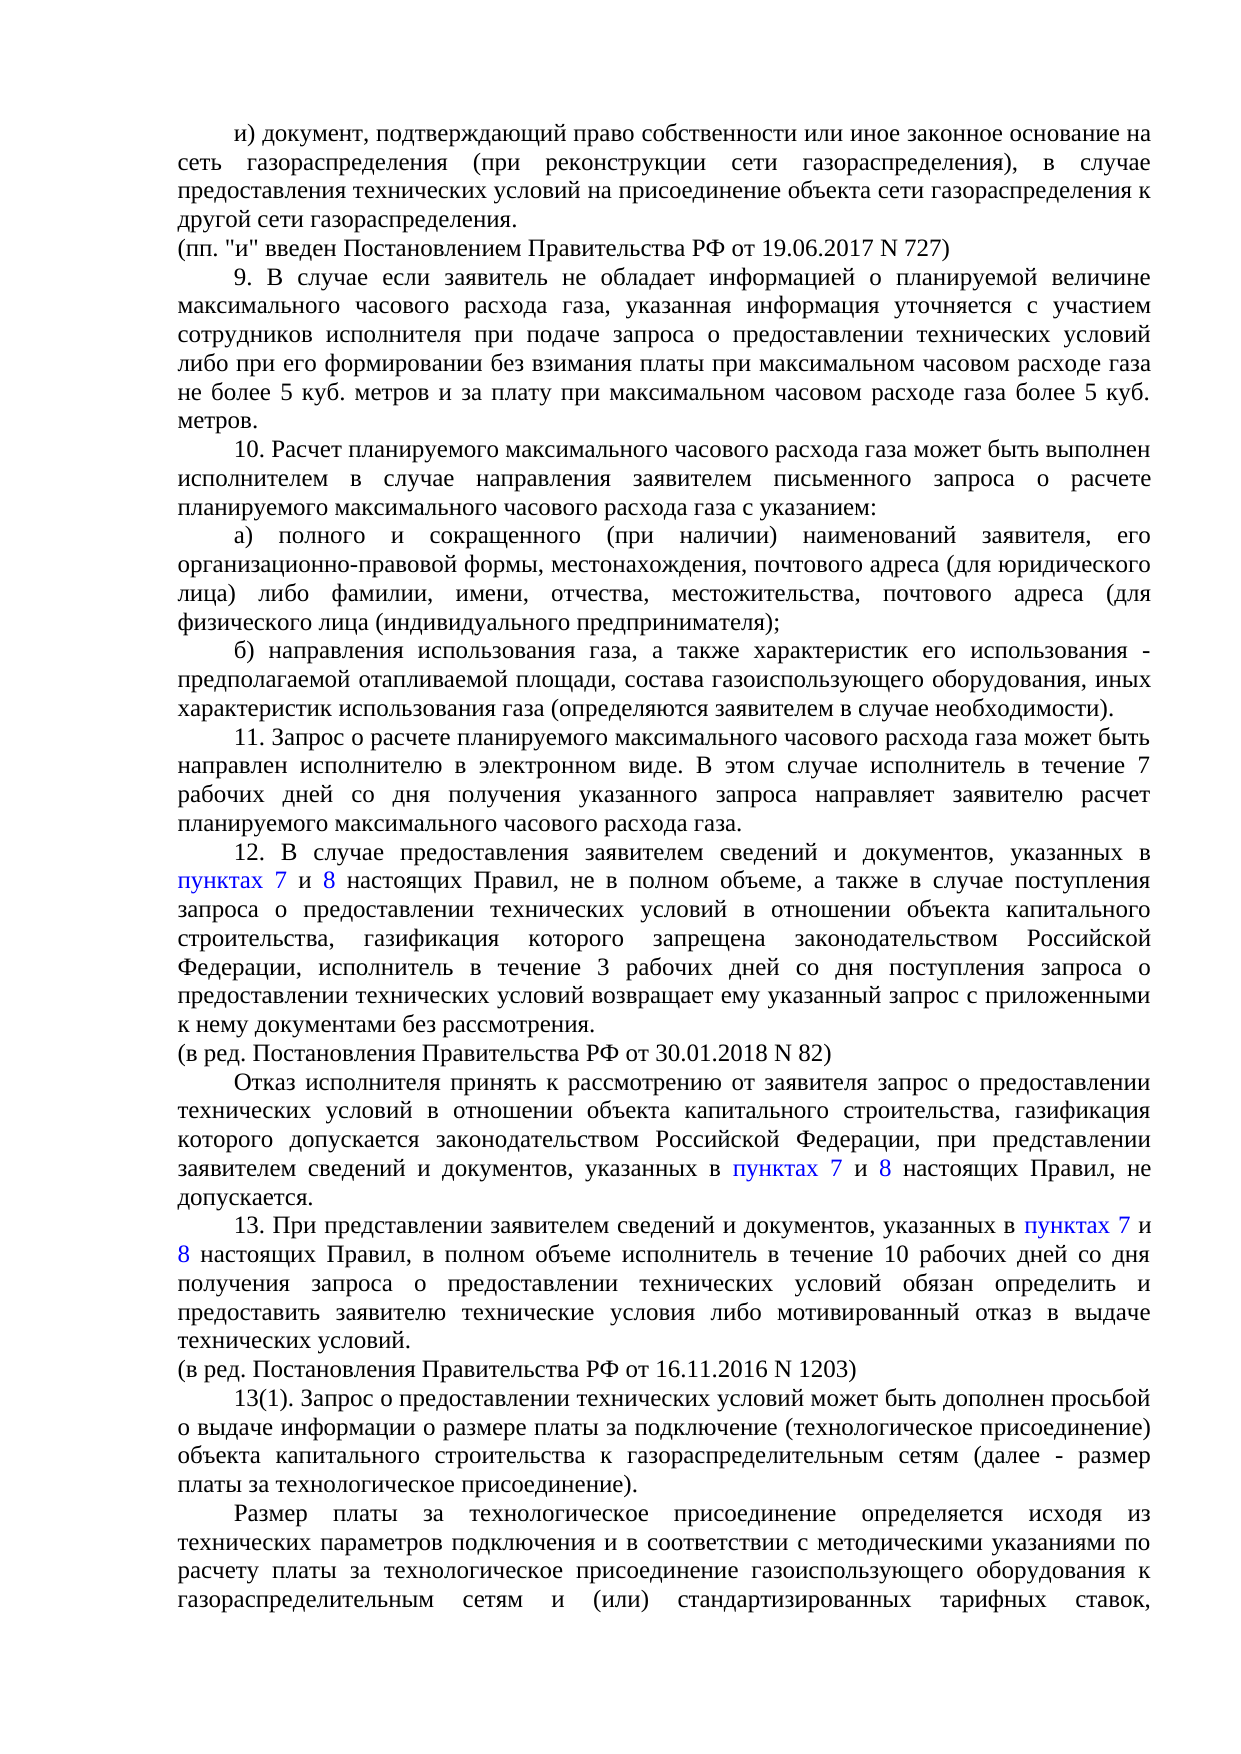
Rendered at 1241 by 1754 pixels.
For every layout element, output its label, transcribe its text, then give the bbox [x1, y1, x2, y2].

text (пп. "и" введен Постановлением Правительства РФ от 19.06.2017 N 727) [177, 233, 1152, 262]
text б) направления использования газа, а также характеристик его использования - предполагаемой отапливаемой площади, состава газоиспользующего оборудования, иных характеристик использования газа (определяются заявителем в случае необходимости). [177, 636, 1152, 722]
text а) полного и сокращенного (при наличии) наименований заявителя, его организационно-правовой формы, местонахождения, почтового адреса (для юридического лица) либо фамилии, имени, отчества, местожительства, почтового адреса (для физического лица (индивидуального предпринимателя); [177, 521, 1152, 636]
text 13. При представлении заявителем сведений и документов, указанных в пунктах 7 и 8 настоящих Правил, в полном объеме исполнитель в течение 10 рабочих дней со дня получения запроса о предоставлении технических условий обязан определить и предоставить заявителю технические условия либо мотивированный отказ в выдаче технических условий. [177, 1211, 1152, 1354]
text 13(1). Запрос о предоставлении технических условий может быть дополнен просьбой о выдаче информации о размере платы за подключение (технологическое присоединение) объекта капитального строительства к газораспределительным сетям (далее - размер платы за технологическое присоединение). [177, 1383, 1152, 1498]
text (в ред. Постановления Правительства РФ от 16.11.2016 N 1203) [177, 1354, 1152, 1383]
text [177, 1498, 1152, 1613]
text (в ред. Постановления Правительства РФ от 30.01.2018 N 82) [177, 1038, 1152, 1067]
text 10. Расчет планируемого максимального часового расхода газа может быть выполнен исполнителем в случае направления заявителем письменного запроса о расчете планируемого максимального часового расхода газа с указанием: [177, 434, 1152, 521]
text 9. В случае если заявитель не обладает информацией о планируемой величине максимального часового расхода газа, указанная информация уточняется с участием сотрудников исполнителя при подаче запроса о предоставлении технических условий либо при его формировании без взимания платы при максимальном часовом расходе газа не более 5 куб. метров и за плату при максимальном часовом расходе газа более 5 куб. метров. [177, 262, 1152, 434]
text 12. В случае предоставления заявителем сведений и документов, указанных в пунктах 7 и 8 настоящих Правил, не в полном объеме, а также в случае поступления запроса о предоставлении технических условий в отношении объекта капитального строительства, газификация которого запрещена законодательством Российской Федерации, исполнитель в течение 3 рабочих дней со дня поступления запроса о предоставлении технических условий возвращает ему указанный запрос с приложенными к нему документами без рассмотрения. [177, 837, 1152, 1038]
text и) документ, подтверждающий право собственности или иное законное основание на сеть газораспределения (при реконструкции сети газораспределения), в случае предоставления технических условий на присоединение объекта сети газораспределения к другой сети газораспределения. [177, 118, 1152, 233]
text 11. Запрос о расчете планируемого максимального часового расхода газа может быть направлен исполнителю в электронном виде. В этом случае исполнитель в течение 7 рабочих дней со дня получения указанного запроса направляет заявителю расчет планируемого максимального часового расхода газа. [177, 722, 1152, 837]
text Отказ исполнителя принять к рассмотрению от заявителя запрос о предоставлении технических условий в отношении объекта капитального строительства, газификация которого допускается законодательством Российской Федерации, при представлении заявителем сведений и документов, указанных в пунктах 7 и 8 настоящих Правил, не допускается. [177, 1067, 1152, 1211]
